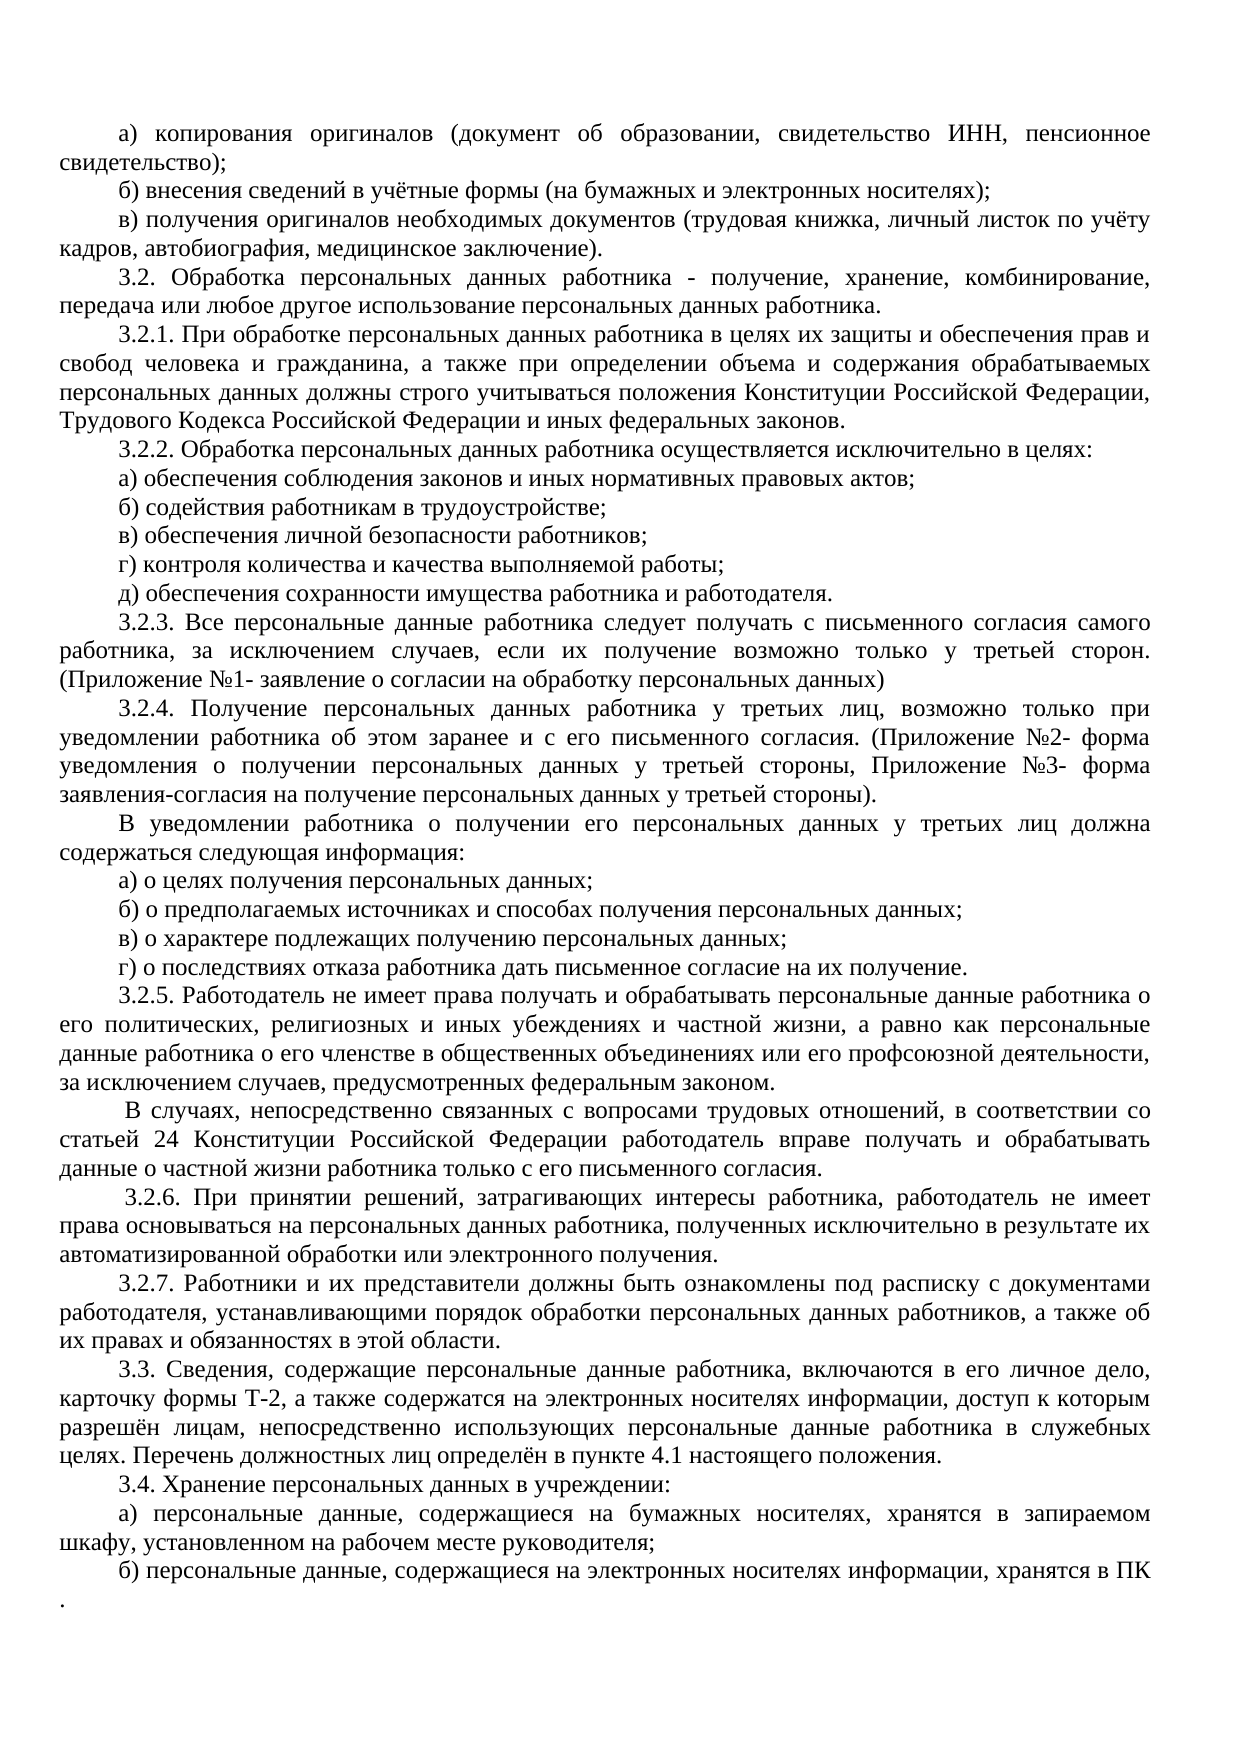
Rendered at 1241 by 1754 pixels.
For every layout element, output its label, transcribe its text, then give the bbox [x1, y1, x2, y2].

text а) о целях получения персональных данных; [59, 866, 1152, 894]
text д) обеспечения сохранности имущества работника и работодателя. [59, 578, 1152, 607]
text в) получения оригиналов необходимых документов (трудовая книжка, личный листок по учёту кадров, автобиография, медицинское заключение). [59, 204, 1152, 262]
text 3.2.5. Работодатель не имеет права получать и обрабатывать персональные данные работника о его политических, религиозных и иных убеждениях и частной жизни, а равно как персональные данные работника о его членстве в общественных объединениях или его профсоюзной деятельности, за исключением случаев, предусмотренных федеральным законом. [59, 981, 1152, 1096]
text в) о характере подлежащих получению персональных данных; [59, 923, 1152, 952]
text В случаях, непосредственно связанных с вопросами трудовых отношений, в соответствии со статьей 24 Конституции Российской Федерации работодатель вправе получать и обрабатывать данные о частной жизни работника только с его письменного согласия. [59, 1096, 1152, 1182]
text 3.2.3. Все персональные данные работника следует получать с письменного согласия самого работника, за исключением случаев, если их получение возможно только у третьей сторон. (Приложение №1- заявление о согласии на обработку персональных данных) [59, 607, 1152, 693]
text 3.3. Сведения, содержащие персональные данные работника, включаются в его личное дело, карточку формы Т-2, а также содержатся на электронных носителях информации, доступ к которым разрешён лицам, непосредственно использующих персональные данные работника в служебных целях. Перечень должностных лиц определён в пункте 4.1 настоящего положения. [59, 1354, 1152, 1469]
text б) содействия работникам в трудоустройстве; [59, 492, 1152, 521]
text В уведомлении работника о получении его персональных данных у третьих лиц должна содержаться следующая информация: [59, 808, 1152, 866]
text 3.2.7. Работники и их представители должны быть ознакомлены под расписку с документами работодателя, устанавливающими порядок обработки персональных данных работников, а также об их правах и обязанностях в этой области. [59, 1268, 1152, 1354]
text 3.2.2. Обработка персональных данных работника осуществляется исключительно в целях: [59, 434, 1152, 463]
text г) контроля количества и качества выполняемой работы; [59, 549, 1152, 578]
text б) о предполагаемых источниках и способах получения персональных данных; [59, 894, 1152, 923]
text 3.4. Хранение персональных данных в учреждении: [59, 1469, 1152, 1498]
text 3.2.4. Получение персональных данных работника у третьих лиц, возможно только при уведомлении работника об этом заранее и с его письменного согласия. (Приложение №2- форма уведомления о получении персональных данных у третьей стороны, Приложение №3- форма заявления-согласия на получение персональных данных у третьей стороны). [59, 693, 1152, 808]
text б) внесения сведений в учётные формы (на бумажных и электронных носителях); [59, 176, 1152, 204]
text в) обеспечения личной безопасности работников; [59, 521, 1152, 549]
text а) копирования оригиналов (документ об образовании, свидетельство ИНН, пенсионное свидетельство); [59, 118, 1152, 176]
text а) обеспечения соблюдения законов и иных нормативных правовых актов; [59, 463, 1152, 492]
text б) персональные данные, содержащиеся на электронных носителях информации, хранятся в ПК . [59, 1556, 1152, 1613]
text 3.2. Обработка персональных данных работника - получение, хранение, комбинирование, передача или любое другое использование персональных данных работника. [59, 262, 1152, 319]
text 3.2.6. При принятии решений, затрагивающих интересы работника, работодатель не имеет права основываться на персональных данных работника, полученных исключительно в результате их автоматизированной обработки или электронного получения. [59, 1182, 1152, 1268]
text г) о последствиях отказа работника дать письменное согласие на их получение. [59, 952, 1152, 981]
text а) персональные данные, содержащиеся на бумажных носителях, хранятся в запираемом шкафу, установленном на рабочем месте руководителя; [59, 1498, 1152, 1556]
text 3.2.1. При обработке персональных данных работника в целях их защиты и обеспечения прав и свобод человека и гражданина, а также при определении объема и содержания обрабатываемых персональных данных должны строго учитываться положения Конституции Российской Федерации, Трудового Кодекса Российской Федерации и иных федеральных законов. [59, 319, 1152, 434]
